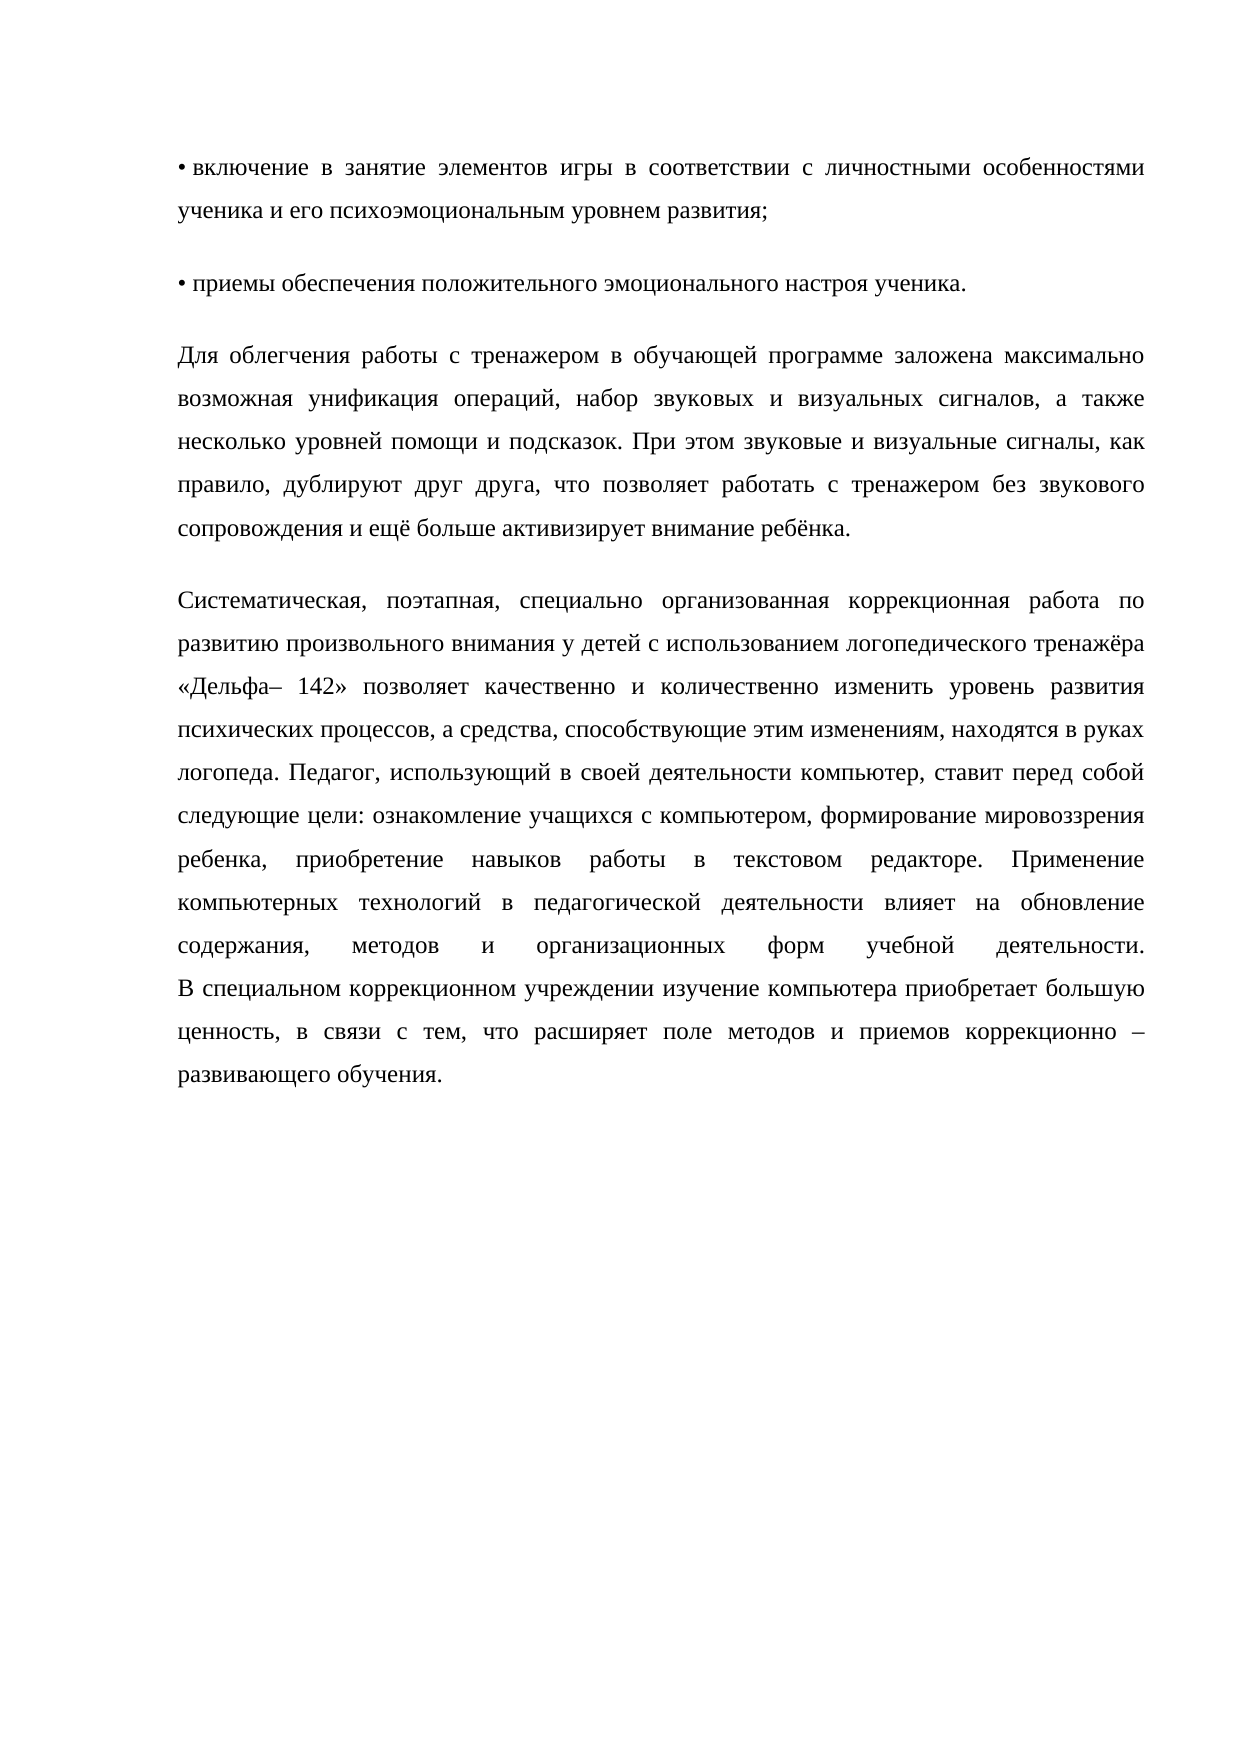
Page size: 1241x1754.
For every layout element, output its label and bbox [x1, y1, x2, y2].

table_header [175, 120, 1148, 1178]
